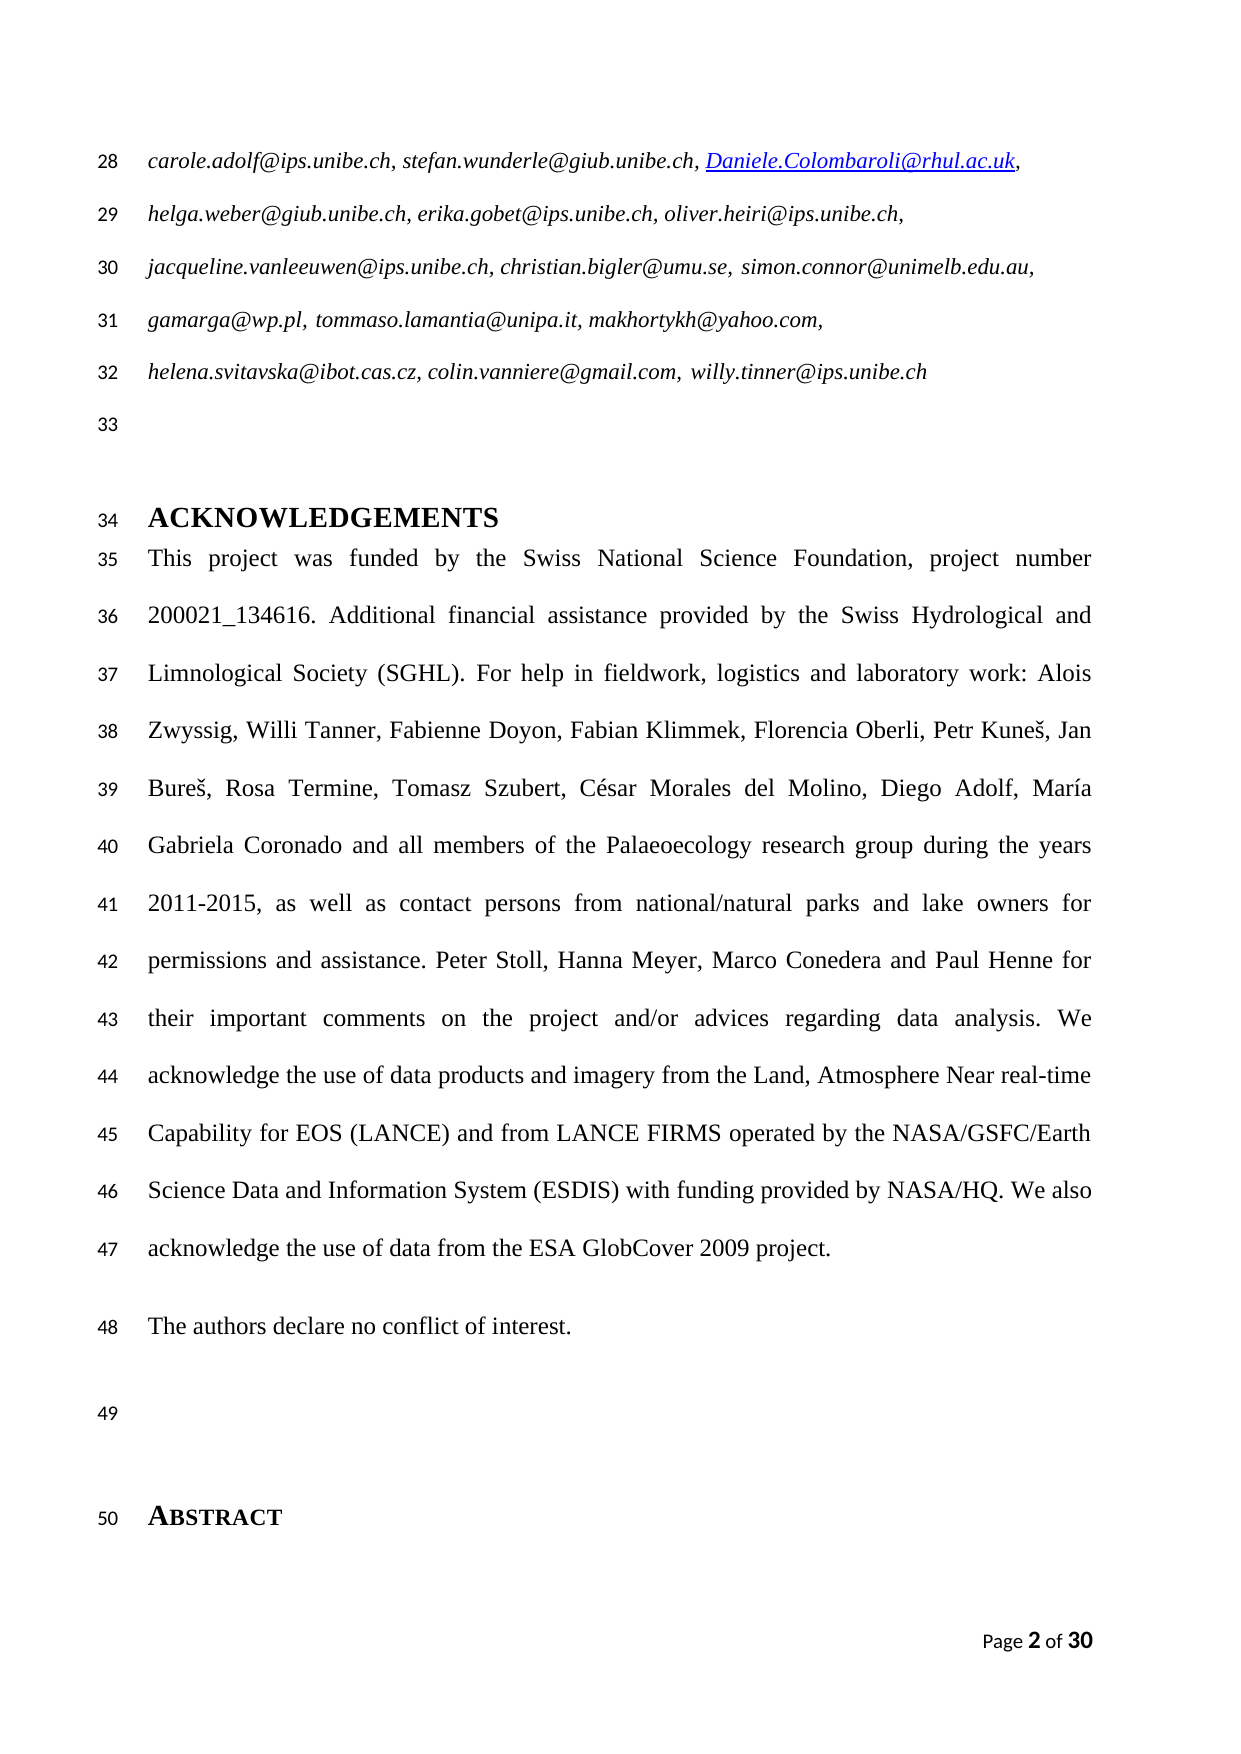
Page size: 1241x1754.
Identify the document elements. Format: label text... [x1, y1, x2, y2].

subtitle ACKNOWLEDGEMENTS [148, 500, 1093, 533]
text This project was funded by the Swiss National Science Foundation, project number 200021_134616. Additional financial assistance provided by the Swiss Hydrological and Limnological Society (SGHL). For help in fieldwork, logistics and laboratory work: Alois Zwyssig, Willi Tanner, Fabienne Doyon, Fabian Klimmek, Florencia Oberli, Petr Kuneš, Jan Bureš, Rosa Termine, Tomasz Szubert, César Morales del Molino, Diego Adolf, María Gabriela Coronado and all members of the Palaeoecology research group during the years 2011-2015, as well as contact persons from national/natural parks and lake owners for permissions and assistance. Peter Stoll, Hanna Meyer, Marco Conedera and Paul Henne for their important comments on the project and/or advices regarding data analysis. We acknowledge the use of data products and imagery from the Land, Atmosphere Near real-time Capability for EOS (LANCE) and from LANCE FIRMS operated by the NASA/GSFC/Earth Science Data and Information System (ESDIS) with funding provided by NASA/HQ. We also acknowledge the use of data from the ESA GlobCover 2009 project. [148, 543, 1093, 1261]
subtitle Abstract [148, 1498, 1093, 1532]
text carole.adolf@ips.unibe.ch, stefan.wunderle@giub.unibe.ch, Daniele.Colombaroli@rhul.ac.uk, helga.weber@giub.unibe.ch, erika.gobet@ips.unibe.ch, oliver.heiri@ips.unibe.ch, jacqueline.vanleeuwen@ips.unibe.ch, christian.bigler@umu.se, simon.connor@unimelb.edu.au, gamarga@wp.pl, tommaso.lamantia@unipa.it, makhortykh@yahoo.com, helena.svitavska@ibot.cas.cz, colin.vanniere@gmail.com, willy.tinner@ips.unibe.ch [148, 148, 1093, 385]
text The authors declare no conflict of interest. [148, 1311, 1093, 1340]
